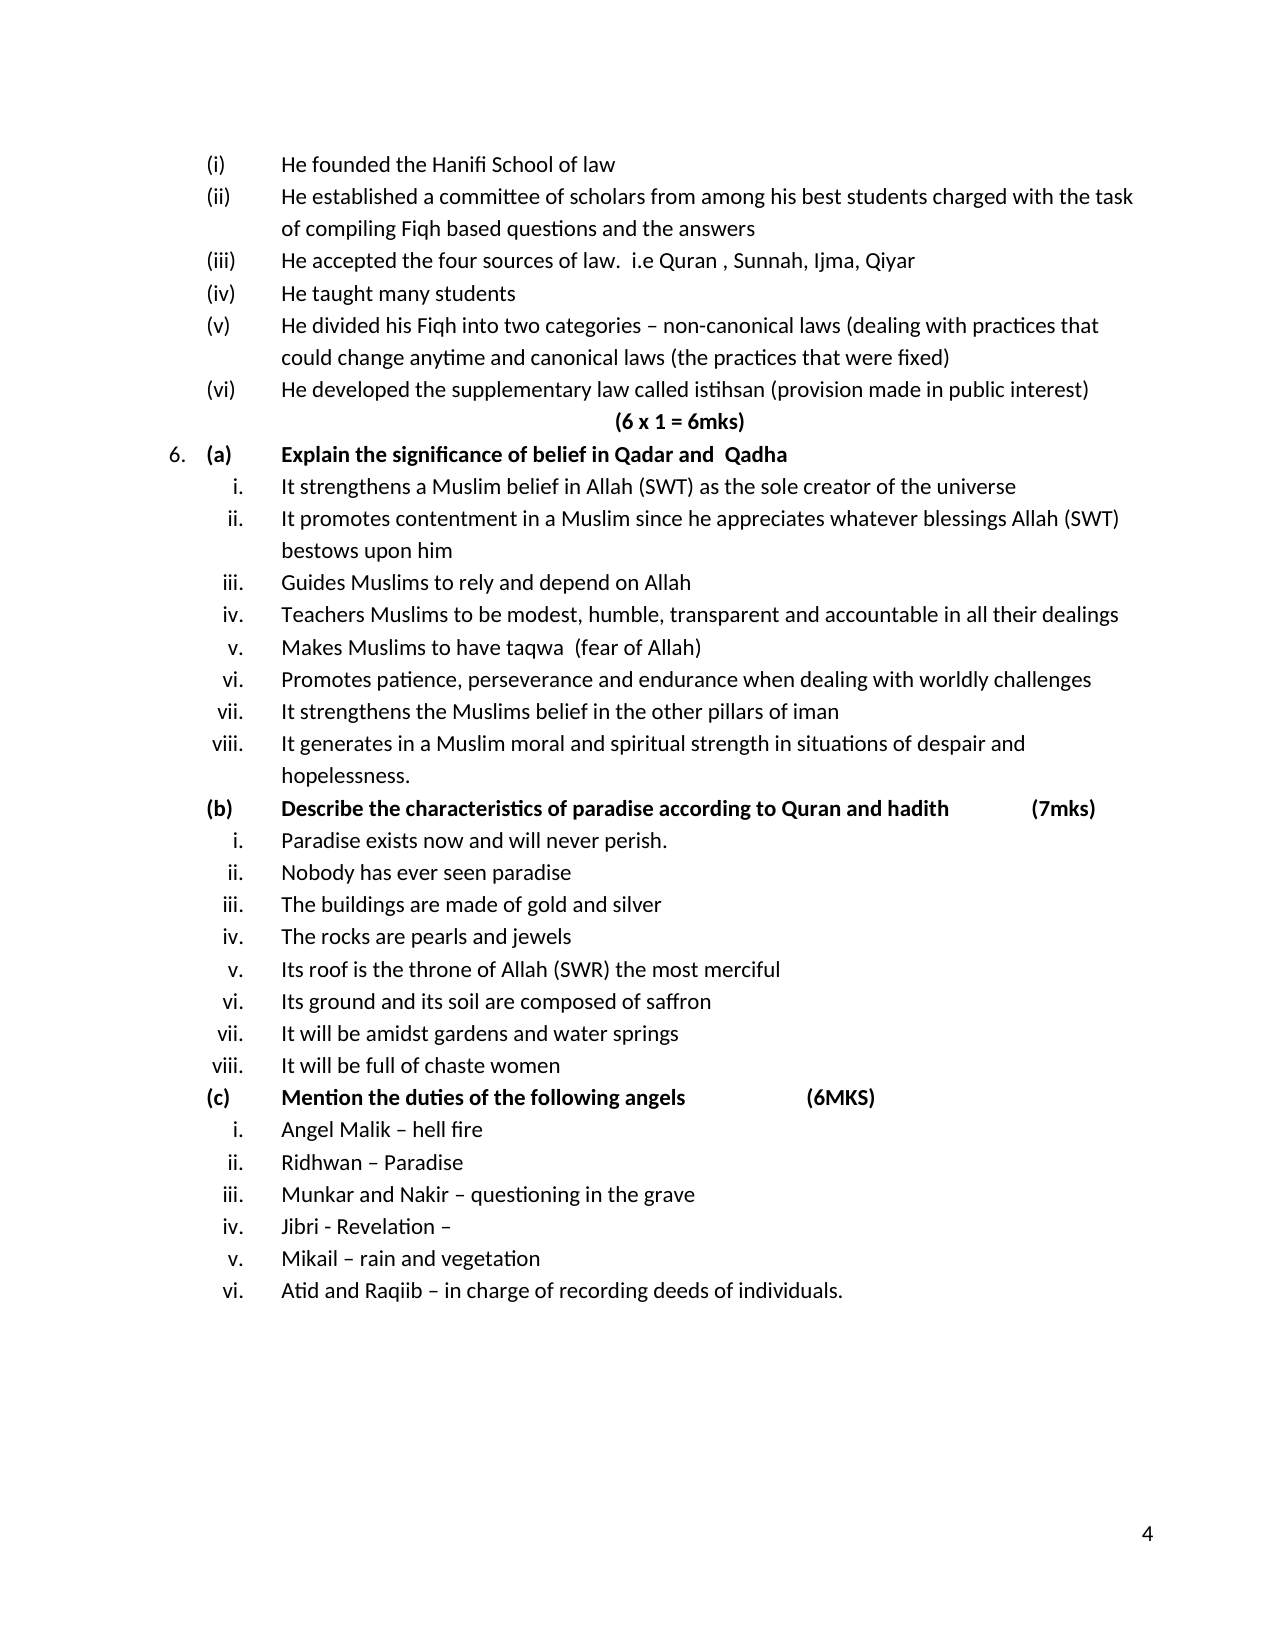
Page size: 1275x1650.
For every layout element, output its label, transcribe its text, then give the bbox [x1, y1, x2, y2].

list Promotes patience, perseverance and endurance when dealing with worldly challenges [244, 665, 1153, 693]
list (b) Describe the characteristics of paradise according to Quran and hadith (7mks) [206, 794, 1153, 822]
list Atid and Raqiib – in charge of recording deeds of individuals. [244, 1277, 1153, 1304]
list It strengthens a Muslim belief in Allah (SWT) as the sole creator of the universe [244, 472, 1153, 500]
list Guides Muslims to rely and depend on Allah [244, 568, 1153, 596]
list (c) Mention the duties of the following angels (6MKS) [206, 1083, 1153, 1111]
list Nobody has ever seen paradise [244, 858, 1153, 886]
list Teachers Muslims to be modest, humble, transparent and accountable in all their dealings [244, 601, 1153, 629]
list (a) Explain the significance of belief in Qadar and Qadha [169, 440, 1153, 468]
list Ridhwan – Paradise [244, 1148, 1153, 1176]
list (6 x 1 = 6mks) [206, 407, 1153, 436]
list Mikail – rain and vegetation [244, 1244, 1153, 1272]
list Its roof is the throne of Allah (SWR) the most merciful [244, 955, 1153, 983]
list It generates in a Muslim moral and spiritual strength in situations of despair and hopelessness. [244, 729, 1153, 789]
list (i) He founded the Hanifi School of law [206, 150, 1153, 178]
list (ii) He established a committee of scholars from among his best students charged with the task of compiling Fiqh based questions and the answers [206, 182, 1153, 242]
list It strengthens the Muslims belief in the other pillars of iman [244, 697, 1153, 725]
list It will be full of chaste women [244, 1051, 1153, 1079]
list Its ground and its soil are composed of saffron [244, 987, 1153, 1015]
list (vi) He developed the supplementary law called istihsan (provision made in public interest) [206, 375, 1153, 403]
list Paradise exists now and will never perish. [244, 826, 1153, 854]
list (iii) He accepted the four sources of law. i.e Quran , Sunnah, Ijma, Qiyar [206, 247, 1153, 274]
list (iv) He taught many students [206, 279, 1153, 307]
list The buildings are made of gold and silver [244, 890, 1153, 918]
list (v) He divided his Fiqh into two categories – non-canonical laws (dealing with practices that could change anytime and canonical laws (the practices that were fixed) [206, 311, 1153, 371]
list It promotes contentment in a Muslim since he appreciates whatever blessings Allah (SWT) bestows upon him [244, 504, 1153, 564]
list It will be amidst gardens and water springs [244, 1019, 1153, 1047]
list The rocks are pearls and jewels [244, 922, 1153, 951]
list Jibri - Revelation – [244, 1212, 1153, 1240]
list Angel Malik – hell fire [244, 1116, 1153, 1144]
list Makes Muslims to have taqwa (fear of Allah) [244, 633, 1153, 661]
list Munkar and Nakir – questioning in the grave [244, 1180, 1153, 1208]
